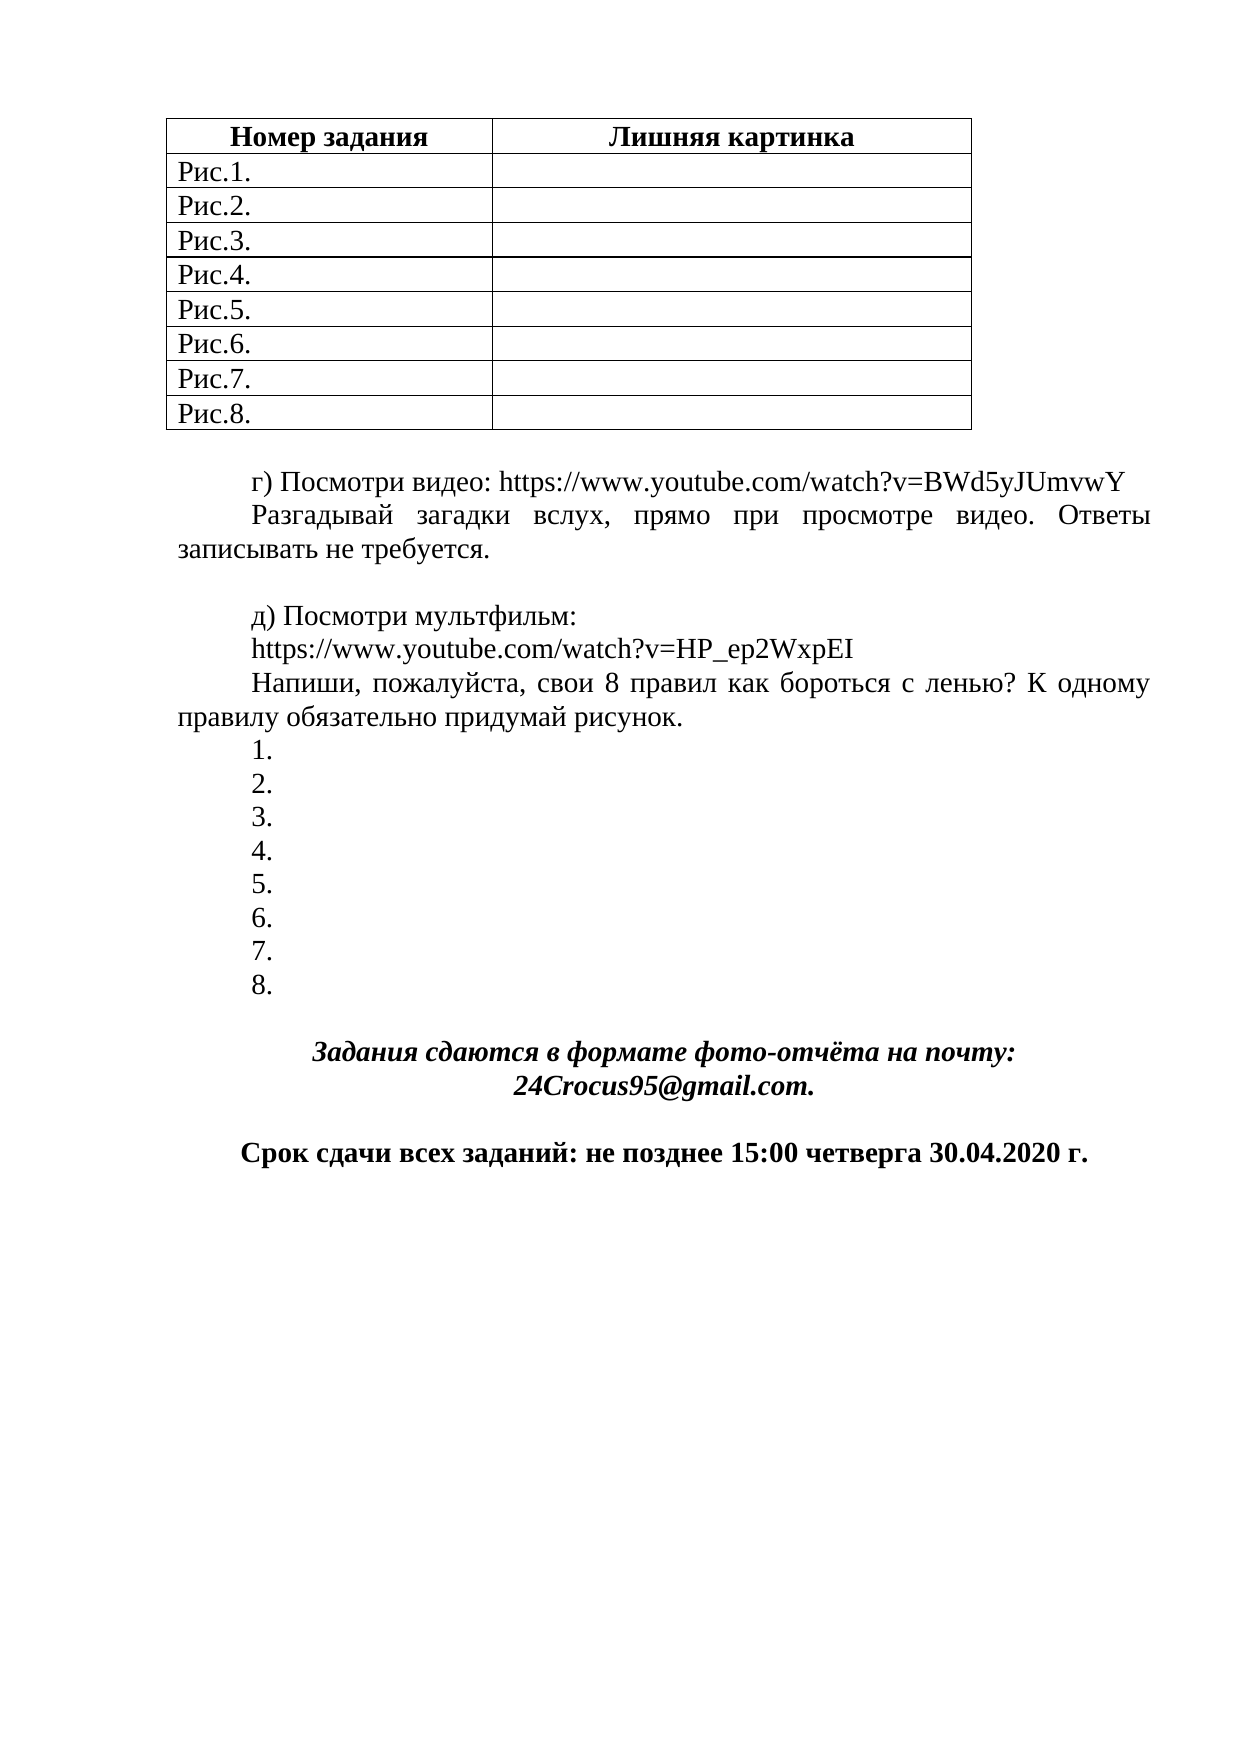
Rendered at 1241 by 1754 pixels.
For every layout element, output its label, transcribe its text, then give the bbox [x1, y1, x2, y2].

text 5. [177, 866, 1152, 900]
table_cell Рис.5. [167, 292, 492, 326]
text г) Посмотри видео: https://www.youtube.com/watch?v=BWd5yJUmvwY [177, 464, 1152, 497]
text 1. [177, 732, 1152, 766]
text Срок сдачи всех заданий: не позднее 15:00 четверга 30.04.2020 г. [177, 1135, 1152, 1168]
text д) Посмотри мультфильм: [177, 598, 1152, 632]
table_cell Номер задания [167, 119, 492, 153]
text 3. [177, 799, 1152, 833]
table_cell Рис.8. [167, 396, 492, 429]
text 2. [177, 766, 1152, 799]
table_cell Рис.6. [167, 327, 492, 360]
table_cell [493, 327, 971, 360]
table_cell Рис.2. [167, 188, 492, 222]
table_cell Рис.3. [167, 223, 492, 256]
table_cell [493, 292, 971, 326]
table_cell Рис.7. [167, 361, 492, 395]
text Задания сдаются в формате фото-отчёта на почту: 24Crocus95@gmail.com. [177, 1034, 1152, 1101]
text https://www.youtube.com/watch?v=HP_ep2WxpEI [177, 632, 1152, 665]
table_cell Рис.4. [167, 258, 492, 291]
table_cell [493, 223, 971, 256]
text 7. [177, 933, 1152, 967]
table_cell [493, 154, 971, 187]
table_cell [493, 188, 971, 222]
table_cell [493, 258, 971, 291]
table_cell Лишняя картинка [493, 119, 971, 153]
text Разгадывай загадки вслух, прямо при просмотре видео. Ответы записывать не требуется. [177, 497, 1152, 564]
table_cell [493, 396, 971, 429]
table_cell [493, 361, 971, 395]
text 4. [177, 833, 1152, 866]
text 8. [177, 967, 1152, 1001]
text Напиши, пожалуйста, свои 8 правил как бороться с ленью? К одному правилу обязательно придумай рисунок. [177, 665, 1152, 732]
text 6. [177, 900, 1152, 933]
table_cell Рис.1. [167, 154, 492, 187]
